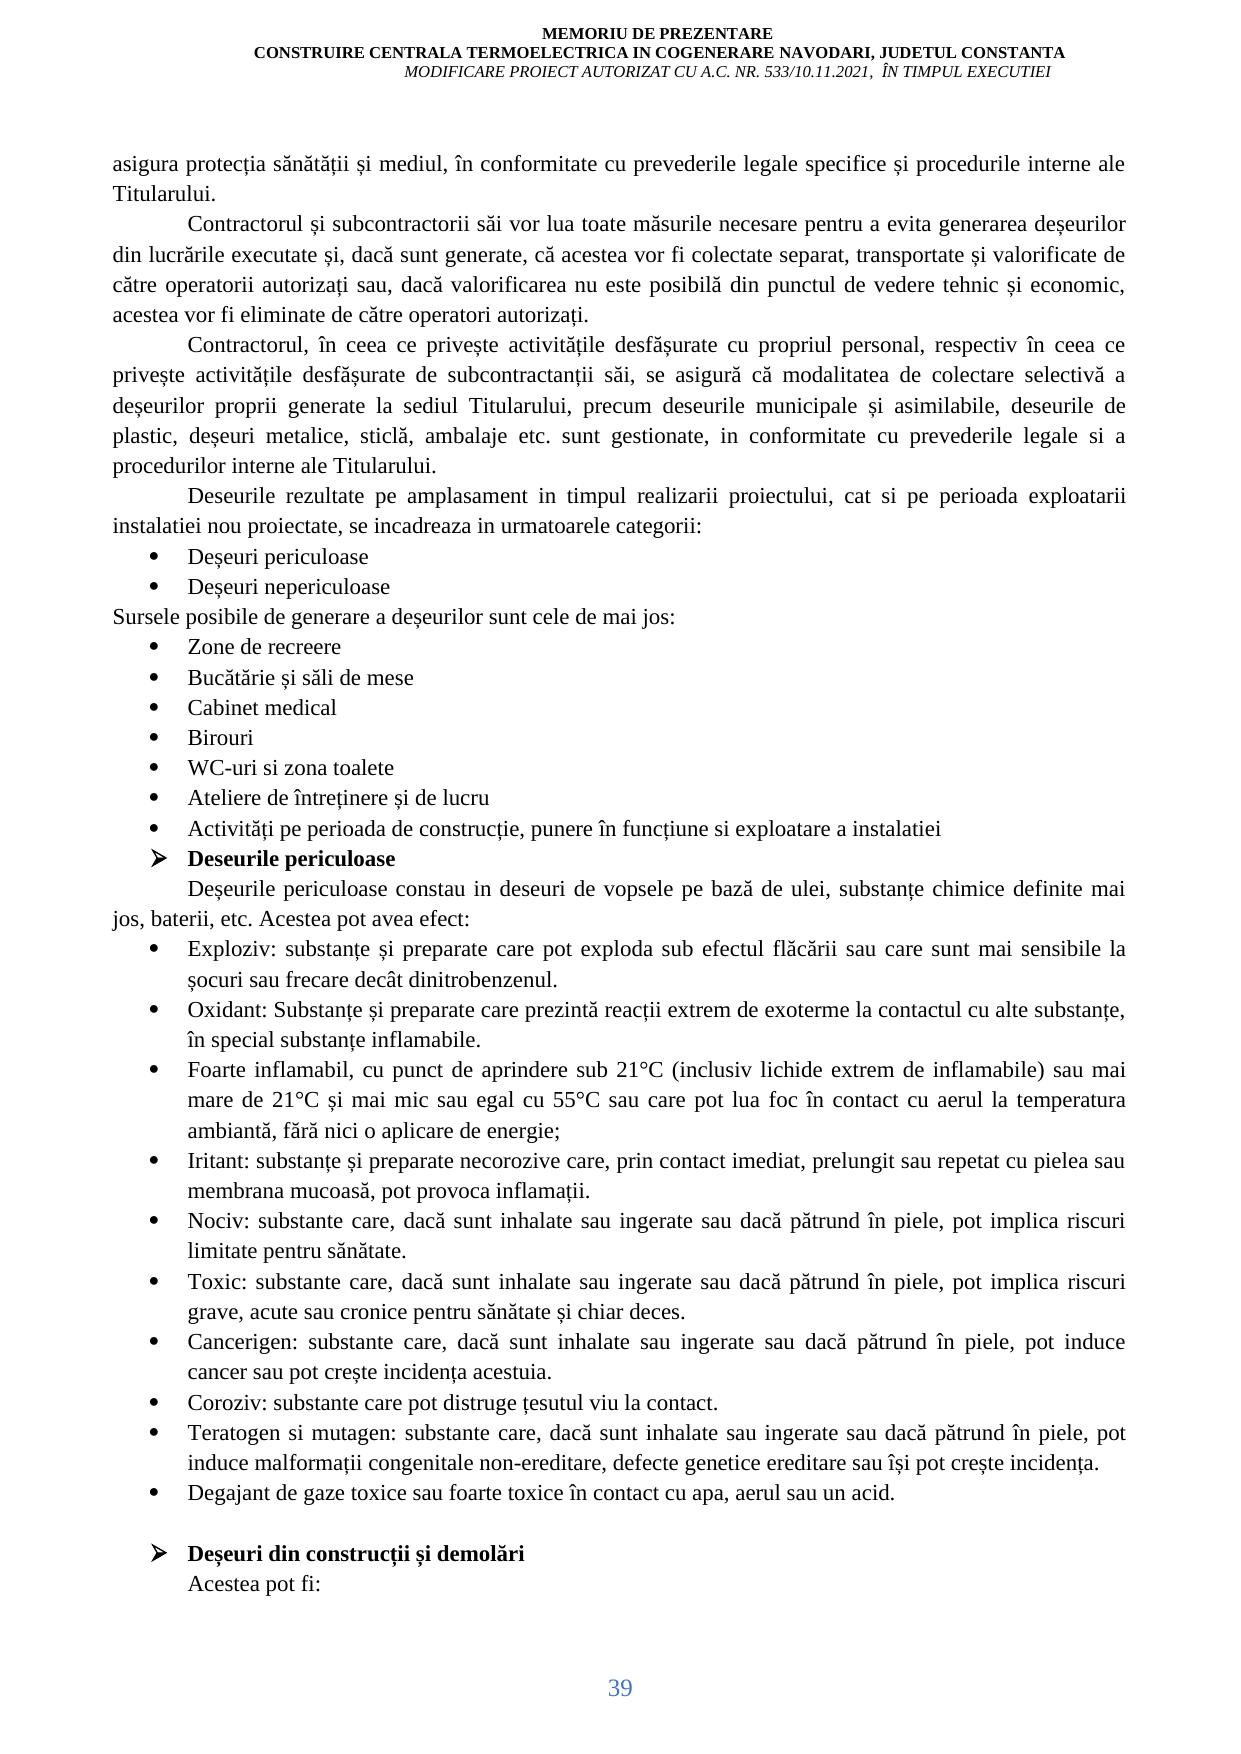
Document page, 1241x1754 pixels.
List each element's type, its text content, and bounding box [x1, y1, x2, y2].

list Bucătărie și săli de mese [150, 663, 1128, 690]
list Teratogen si mutagen: substante care, dacă sunt inhalate sau ingerate sau dacă pătrund în piele, pot induce malformații congenitale non-ereditare, defecte genetice ereditare sau își pot crește incidența. [150, 1419, 1128, 1475]
list Ateliere de întreținere și de lucru [150, 784, 1128, 811]
text Sursele posibile de generare a deșeurilor sunt cele de mai jos: [112, 603, 1128, 629]
list Activități pe perioada de construcție, punere în funcțiune si exploatare a instalatiei [150, 814, 1128, 841]
list Cancerigen: substante care, dacă sunt inhalate sau ingerate sau dacă pătrund în piele, pot induce cancer sau pot crește incidența acestuia. [150, 1328, 1128, 1385]
list Nociv: substante care, dacă sunt inhalate sau ingerate sau dacă pătrund în piele, pot implica riscuri limitate pentru sănătate. [150, 1207, 1128, 1264]
list Cabinet medical [150, 694, 1128, 720]
list Foarte inflamabil, cu punct de aprindere sub 21°C (inclusiv lichide extrem de inflamabile) sau mai mare de 21°C și mai mic sau egal cu 55°C sau care pot lua foc în contact cu aerul la temperatura ambiantă, fără nici o aplicare de energie; [150, 1056, 1128, 1143]
list Toxic: substante care, dacă sunt inhalate sau ingerate sau dacă pătrund în piele, pot implica riscuri grave, acute sau cronice pentru sănătate și chiar deces. [150, 1268, 1128, 1324]
list Iritant: substanțe și preparate necorozive care, prin contact imediat, prelungit sau repetat cu pielea sau membrana mucoasă, pot provoca inflamații. [150, 1147, 1128, 1203]
list Deșeuri din construcții și demolări [150, 1539, 1128, 1566]
list Zone de recreere [150, 633, 1128, 660]
list Birouri [150, 724, 1128, 750]
list Oxidant: Substanțe și preparate care prezintă reacții extrem de exoterme la contactul cu alte substanțe, în special substanțe inflamabile. [150, 996, 1128, 1052]
list Coroziv: substante care pot distruge țesutul viu la contact. [150, 1388, 1128, 1415]
list Exploziv: substanțe și preparate care pot exploda sub efectul flăcării sau care sunt mai sensibile la șocuri sau frecare decât dinitrobenzenul. [150, 935, 1128, 992]
text Contractorul, în ceea ce privește activitățile desfășurate cu propriul personal, respectiv în ceea ce privește activitățile desfășurate de subcontractanții săi, se asigură că modalitatea de colectare selectivă a deșeurilor proprii generate la sediul Titularului, precum deseurile municipale și asimilabile, deseurile de plastic, deșeuri metalice, sticlă, ambalaje etc. sunt gestionate, in conformitate cu prevederile legale si a procedurilor interne ale Titularului. [112, 331, 1128, 478]
text Acestea pot fi: [112, 1570, 1128, 1596]
text Deșeurile periculoase constau in deseuri de vopsele pe bază de ulei, substanțe chimice definite mai jos, baterii, etc. Acestea pot avea efect: [112, 875, 1128, 932]
list Deșeuri nepericuloase [150, 573, 1128, 599]
text Contractorul și subcontractorii săi vor lua toate măsurile necesare pentru a evita generarea deșeurilor din lucrările executate și, dacă sunt generate, că acestea vor fi colectate separat, transportate și valorificate de către operatorii autorizați sau, dacă valorificarea nu este posibilă din punctul de vedere tehnic și economic, acestea vor fi eliminate de către operatori autorizați. [112, 210, 1128, 327]
list Deșeuri periculoase [150, 543, 1128, 569]
list WC-uri si zona toalete [150, 754, 1128, 781]
list Deseurile periculoase [150, 845, 1128, 871]
list Degajant de gaze toxice sau foarte toxice în contact cu apa, aerul sau un acid. [150, 1479, 1128, 1506]
text Deseurile rezultate pe amplasament in timpul realizarii proiectului, cat si pe perioada exploatarii instalatiei nou proiectate, se incadreaza in urmatoarele categorii: [112, 482, 1128, 539]
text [112, 150, 1128, 207]
